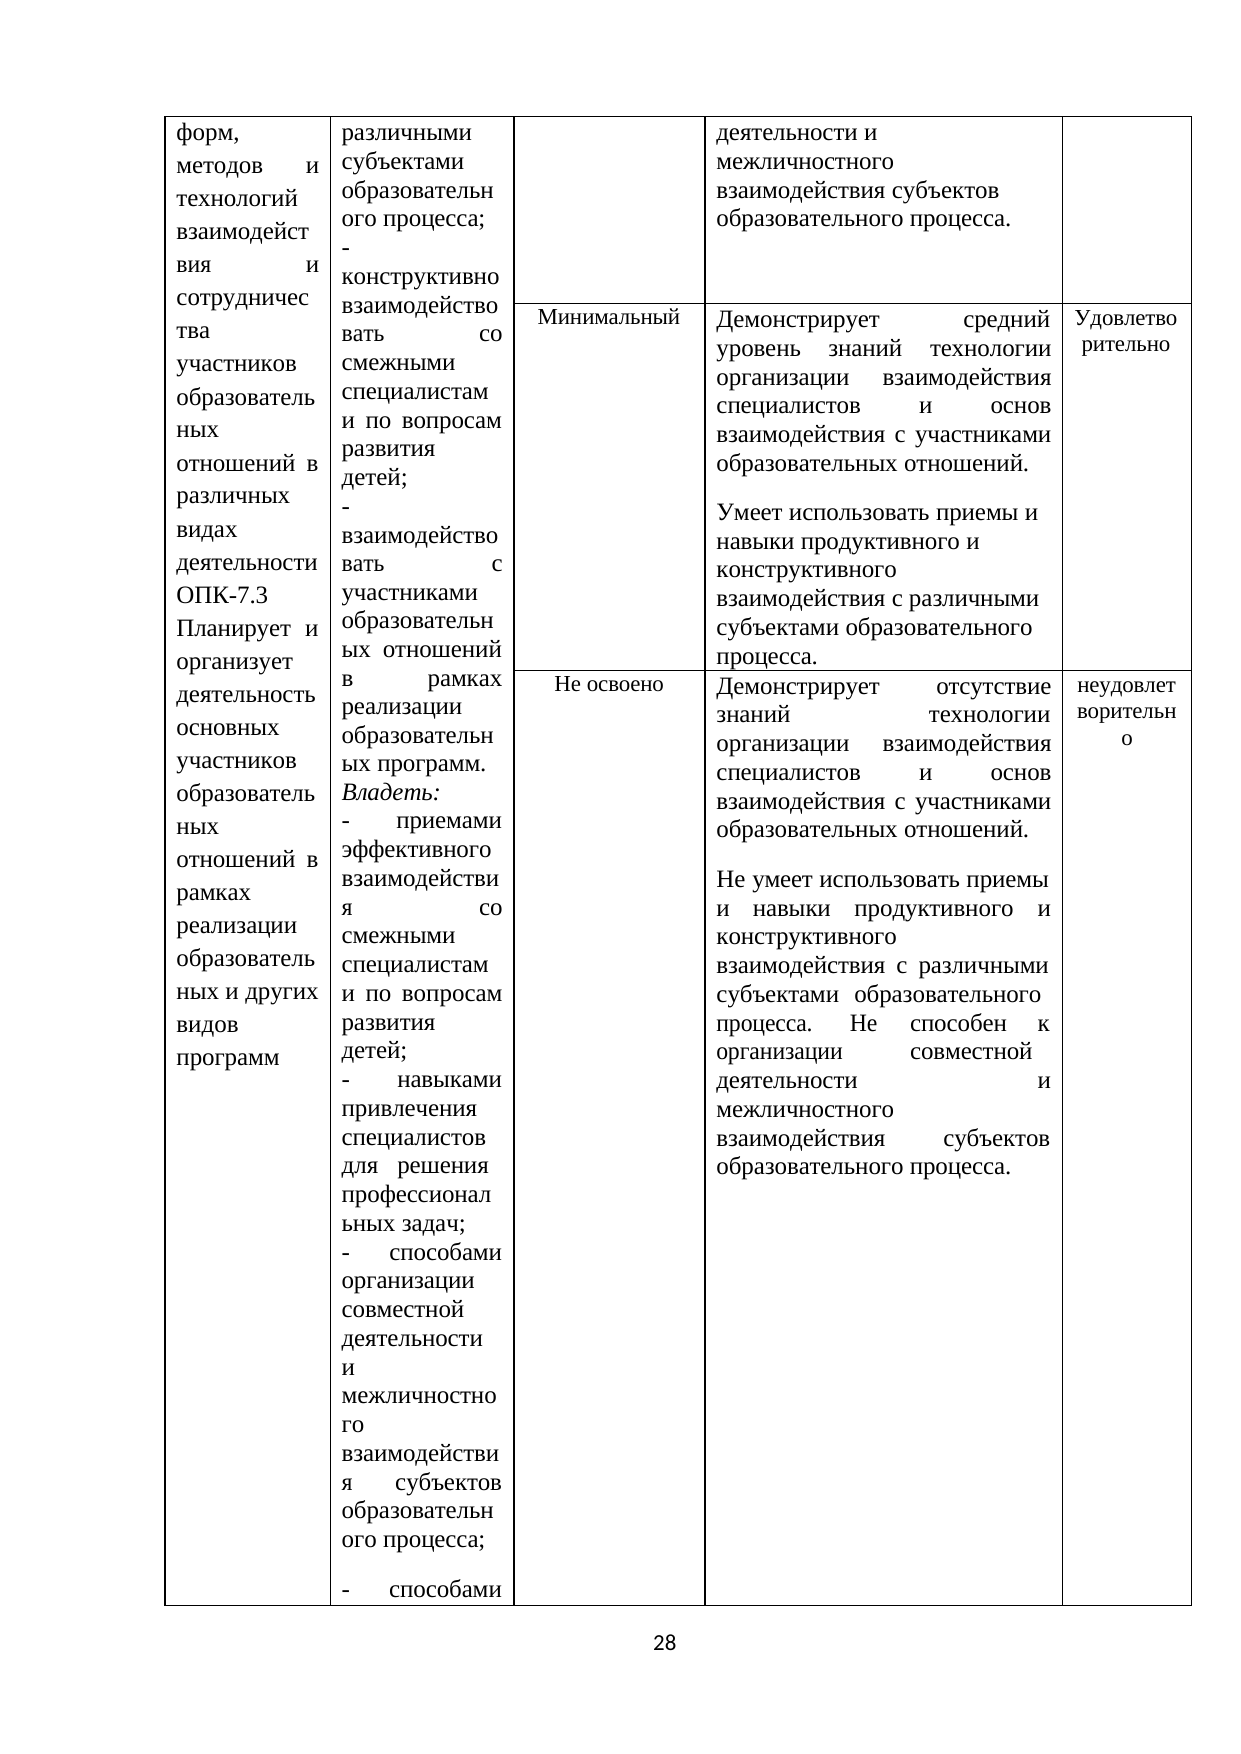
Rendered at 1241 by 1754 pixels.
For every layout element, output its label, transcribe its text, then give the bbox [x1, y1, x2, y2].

table_header [1063, 117, 1191, 303]
table_header различными субъектами образовательн ого процесса; - конструктивно взаимодейство вать со смежными специалистам и по вопросам развития детей; - взаимодейство вать с участниками образовательн ых отношений в рамках реализации образовательн ых программ. Владеть: приемами эффективного взаимодействи я со смежными специалистам и по вопросам развития детей; навыками привлечения специалистов для решения профессионал ьных задач; способами организации совместной деятельности и межличностно го взаимодействи я субъектов образовательн ого процесса; способами [331, 117, 513, 1604]
table_cell Не освоено [515, 671, 704, 1604]
table_cell Демонстрирует отсутствие знаний технологии организации взаимодействия специалистов и основ взаимодействия с участниками образовательных отношений. Не умеет использовать приемы и навыки продуктивного и конструктивного взаимодействия с различными субъектами образовательного процесса. Не способен к организации совместной деятельности и межличностного взаимодействия субъектов образовательного процесса. [706, 671, 1062, 1604]
table_header деятельности и межличностного взаимодействия субъектов образовательного процесса. [706, 117, 1062, 303]
table_cell Удовлетво рительно [1063, 304, 1191, 669]
table_cell Минимальный [515, 304, 704, 669]
table_header форм, методов и технологий взаимодейст вия и сотрудничес тва участников образователь ных отношений в различных видах деятельности ОПК-7.3 Планирует и организует деятельность основных участников образователь ных отношений в рамках реализации образователь ных и других видов программ [166, 117, 330, 1604]
table_cell неудовлет ворительн о [1063, 671, 1191, 1604]
table_cell Демонстрирует средний уровень знаний технологии организации взаимодействия специалистов и основ взаимодействия с участниками образовательных отношений. Умеет использовать приемы и навыки продуктивного и конструктивного взаимодействия с различными субъектами образовательного процесса. [706, 304, 1062, 669]
table_header [515, 117, 704, 303]
